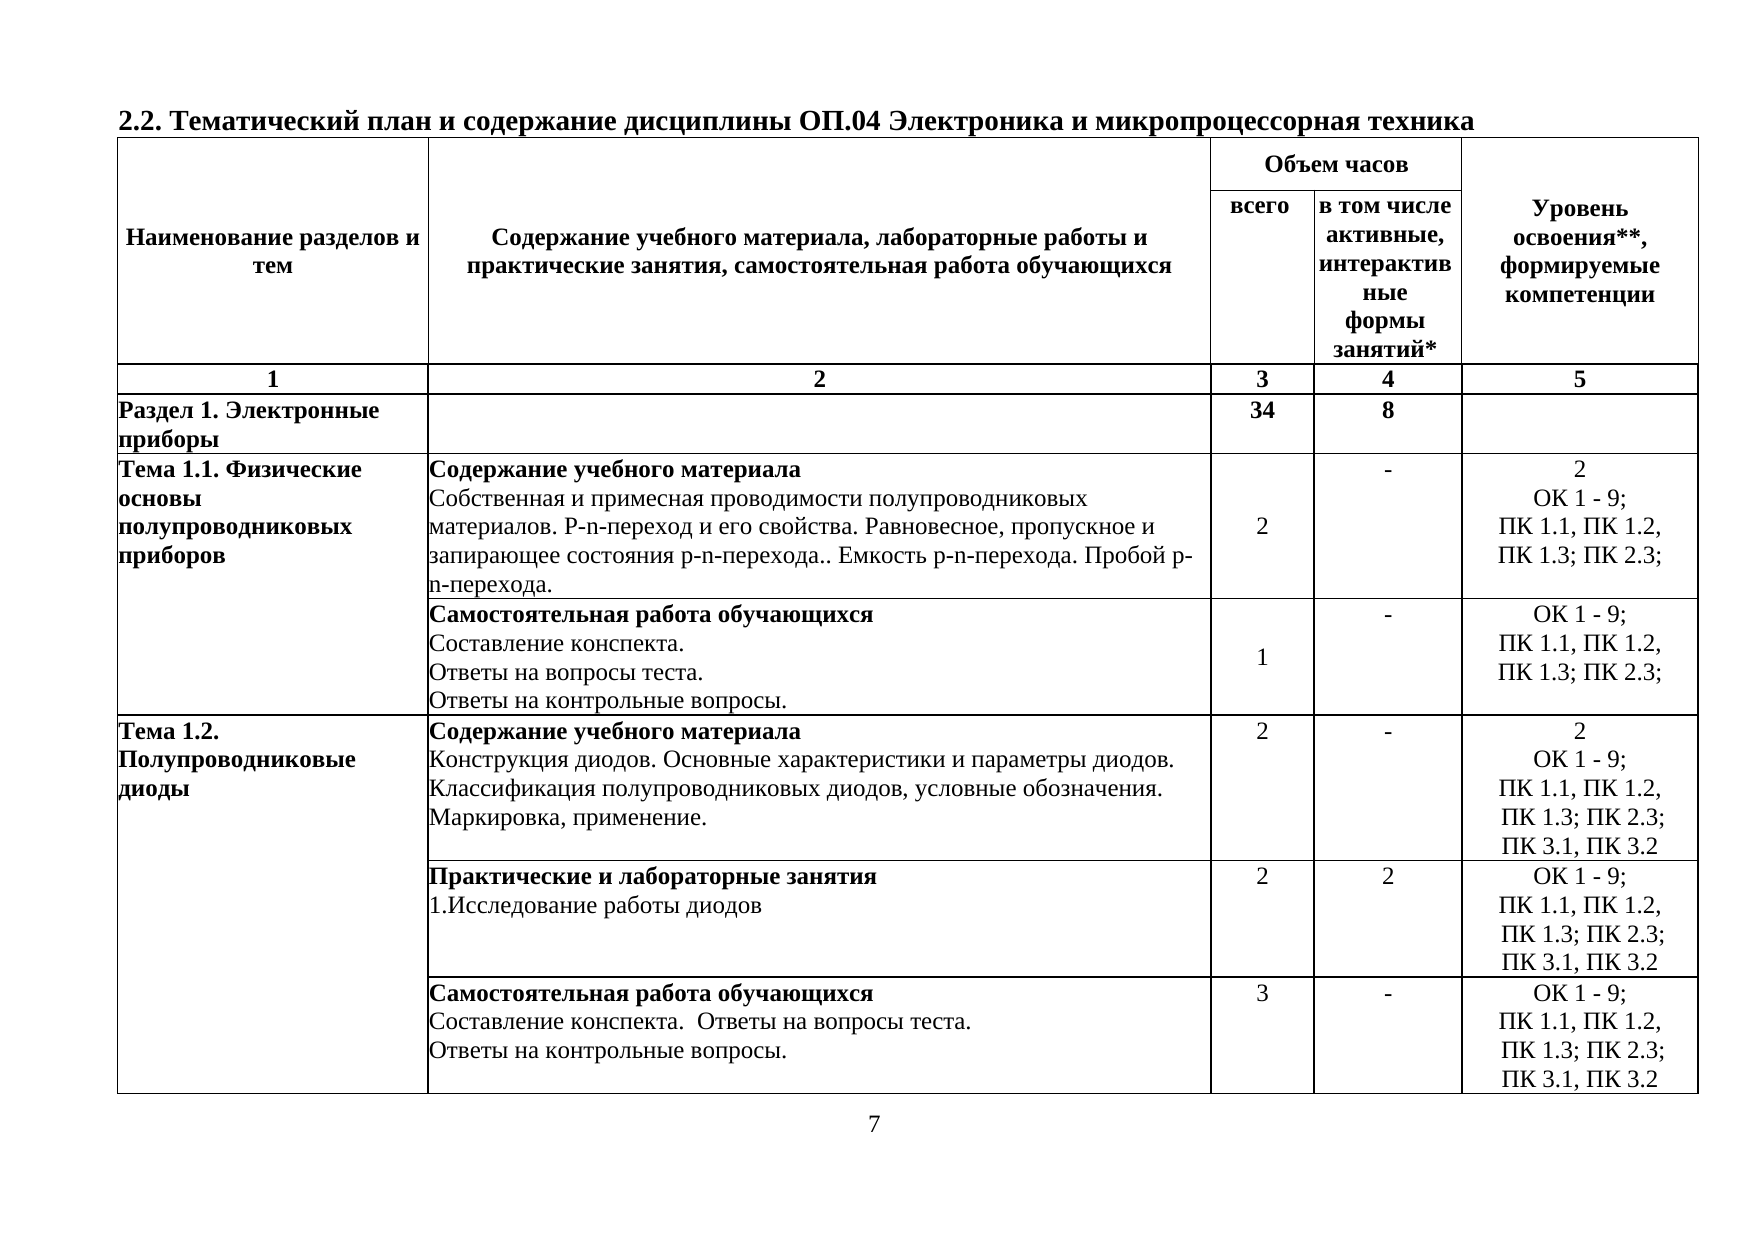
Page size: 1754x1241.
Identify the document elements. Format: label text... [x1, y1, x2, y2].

table_header Наименование разделов и тем [118, 138, 428, 363]
table_cell 1 [1212, 599, 1313, 714]
table_cell Содержание учебного материала Собственная и примесная проводимости полупроводниковых материалов. Р-n-переход и его свойства. Равновесное, пропускное и запирающее состояния р-n-перехода.. Емкость р-n-перехода. Пробой р-n-перехода. [429, 454, 1210, 598]
table_cell Самостоятельная работа обучающихся Составление конспекта. Ответы на вопросы теста. Ответы на контрольные вопросы. [429, 599, 1210, 714]
table_cell Раздел 1. Электронные приборы [118, 395, 427, 452]
table_cell [429, 395, 1210, 452]
table_cell 2 ОК 1 - 9; ПК 1.1, ПК 1.2, ПК 1.3; ПК 2.3; [1463, 454, 1697, 598]
table_cell 2 [1315, 861, 1461, 976]
table_cell 8 [1315, 395, 1461, 452]
table_cell 3 [1212, 365, 1313, 393]
table_cell 5 [1463, 365, 1697, 393]
table_cell 4 [1315, 365, 1461, 393]
table_header Уровень освоения**, формируемые компетенции [1462, 138, 1698, 363]
table_cell 2 ОК 1 - 9; ПК 1.1, ПК 1.2, ПК 1.3; ПК 2.3; ПК 3.1, ПК 3.2 [1463, 716, 1697, 859]
table_cell Самостоятельная работа обучающихся Составление конспекта. Ответы на вопросы теста. Ответы на контрольные вопросы. [429, 978, 1210, 1093]
table_cell Тема 1.1. Физические основы полупроводниковых приборов [118, 454, 427, 714]
text 2.2. Тематический план и содержание дисциплины ОП.04 Электроника и микропроцессорная техника [118, 103, 1630, 137]
table_cell 2 [1212, 861, 1313, 976]
table_cell - [1315, 454, 1461, 598]
table_cell 2 [429, 365, 1210, 393]
table_cell [1463, 395, 1697, 452]
table_cell ОК 1 - 9; ПК 1.1, ПК 1.2, ПК 1.3; ПК 2.3; ПК 3.1, ПК 3.2 [1463, 978, 1697, 1093]
table_cell в том числе активные, интерактивные формы занятий* [1315, 191, 1461, 363]
table_cell 34 [1212, 395, 1313, 452]
table_cell - [1315, 599, 1461, 714]
table_header Объем часов [1211, 138, 1461, 189]
table_cell 2 [1212, 716, 1313, 859]
table_cell - [1315, 716, 1461, 859]
table_cell ОК 1 - 9; ПК 1.1, ПК 1.2, ПК 1.3; ПК 2.3; ПК 3.1, ПК 3.2 [1463, 861, 1697, 976]
table_cell 2 [1212, 454, 1313, 598]
table_cell Тема 1.2. Полупроводниковые диоды [118, 716, 427, 1093]
table_header Содержание учебного материала, лабораторные работы и практические занятия, самостоятельная работа обучающихся [429, 138, 1210, 363]
table_cell 1 [118, 365, 427, 393]
table_cell всего [1211, 191, 1314, 363]
table_cell ОК 1 - 9; ПК 1.1, ПК 1.2, ПК 1.3; ПК 2.3; [1463, 599, 1697, 714]
table_cell 3 [1212, 978, 1313, 1093]
table_cell Практические и лабораторные занятия 1.Исследование работы диодов [429, 861, 1210, 976]
table_cell - [1315, 978, 1461, 1093]
table_cell Содержание учебного материала Конструкция диодов. Основные характеристики и параметры диодов. Классификация полупроводниковых диодов, условные обозначения. Маркировка, применение. [429, 716, 1210, 859]
